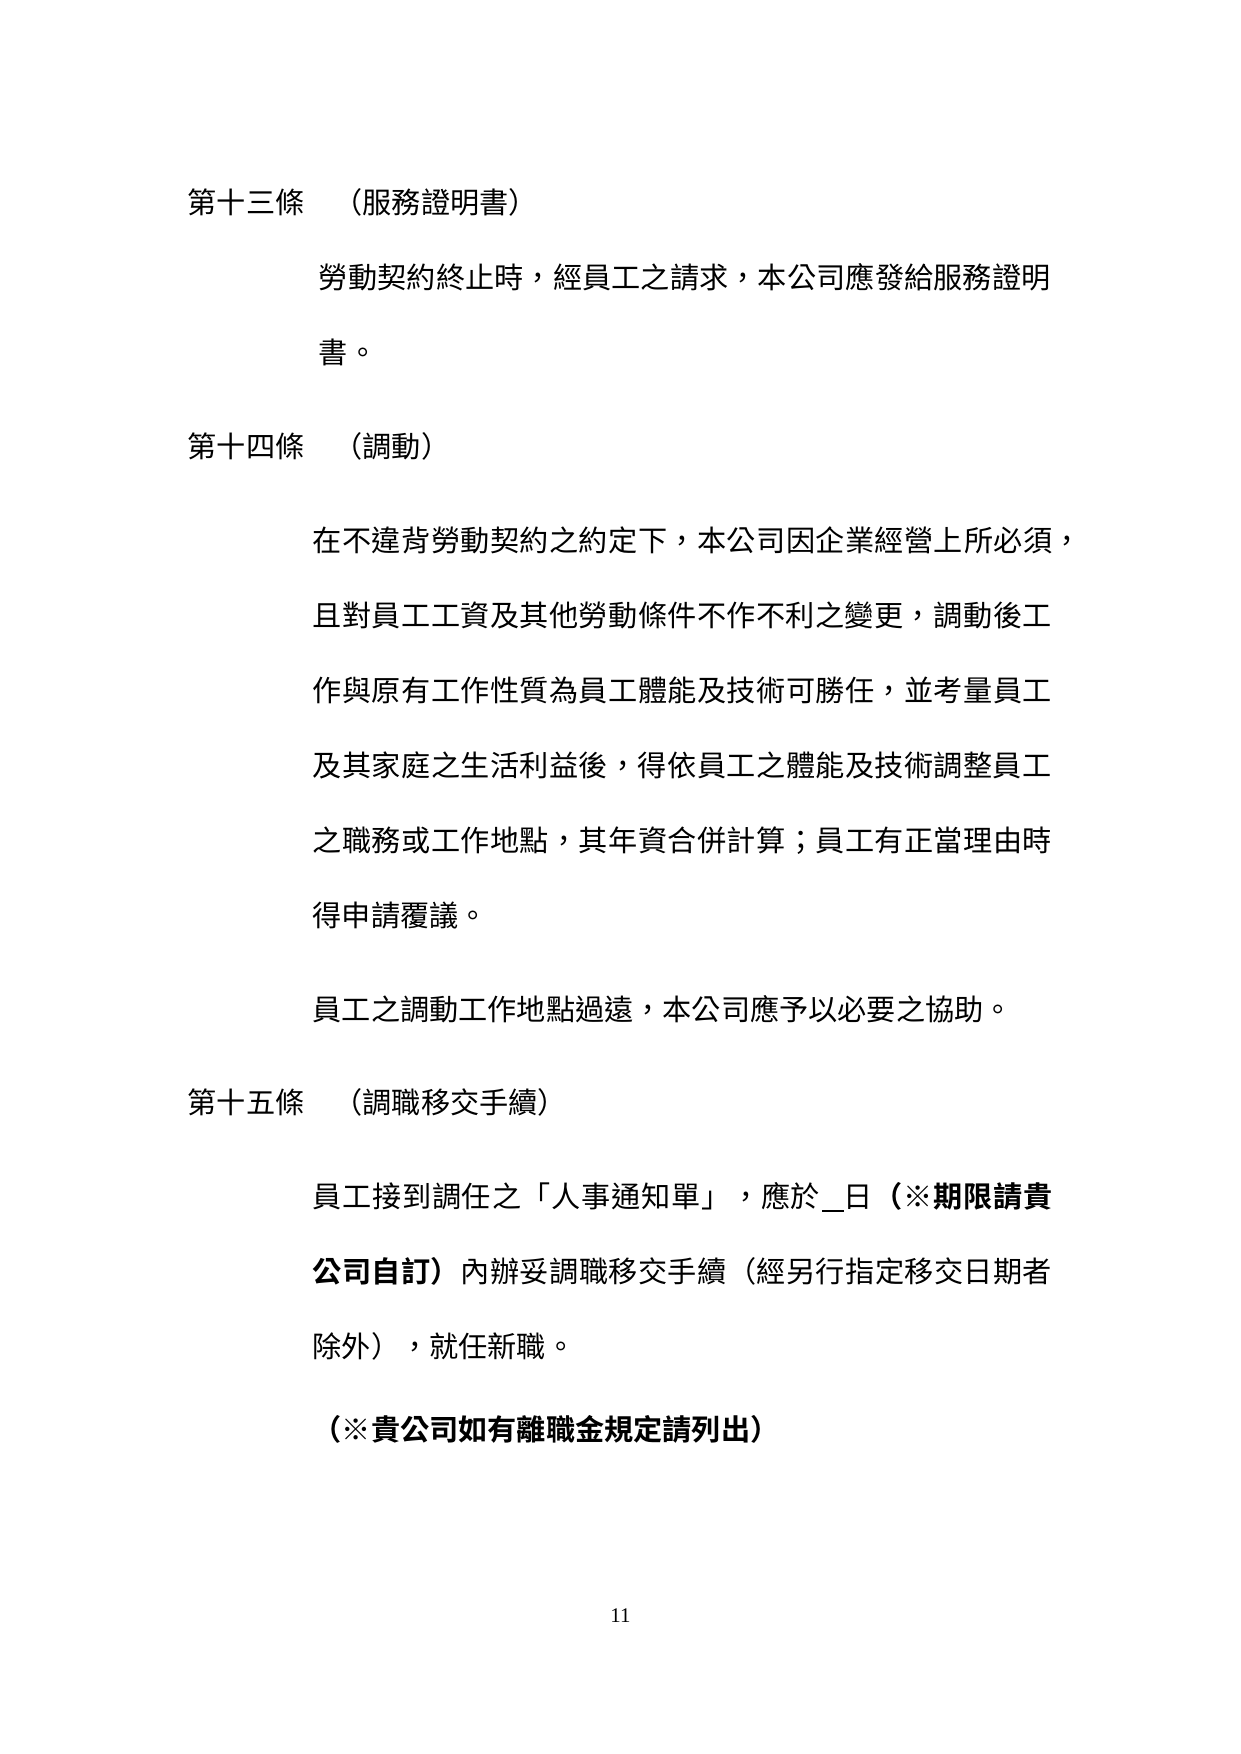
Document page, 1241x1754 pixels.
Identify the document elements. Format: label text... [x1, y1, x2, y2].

text 在不違背勞動契約之約定下，本公司因企業經營上所必須，且對員工工資及其他勞動條件不作不利之變更，調動後工作與原有工作性質為員工體能及技術可勝任，並考量員工及其家庭之生活利益後，得依員工之體能及技術調整員工之職務或工作地點，其年資合併計算；員工有正當理由時，得申請覆議。 [312, 501, 1053, 951]
text 員工之調動工作地點過遠，本公司應予以必要之協助。 [312, 970, 1053, 1045]
text 第十五條 （調職移交手續） [187, 1064, 1053, 1139]
text 第十四條 （調動） [187, 407, 1053, 482]
text （※貴公司如有離職金規定請列出） [312, 1390, 1053, 1465]
text 第十三條 （服務證明書） 勞動契約終止時，經員工之請求，本公司應發給服務證明書。 [187, 164, 1053, 389]
text 員工接到調任之「人事通知單」，應於 日（※期限請貴公司自訂）內辦妥調職移交手續（經另行指定移交日期者除外），就任新職。 [312, 1157, 1053, 1382]
